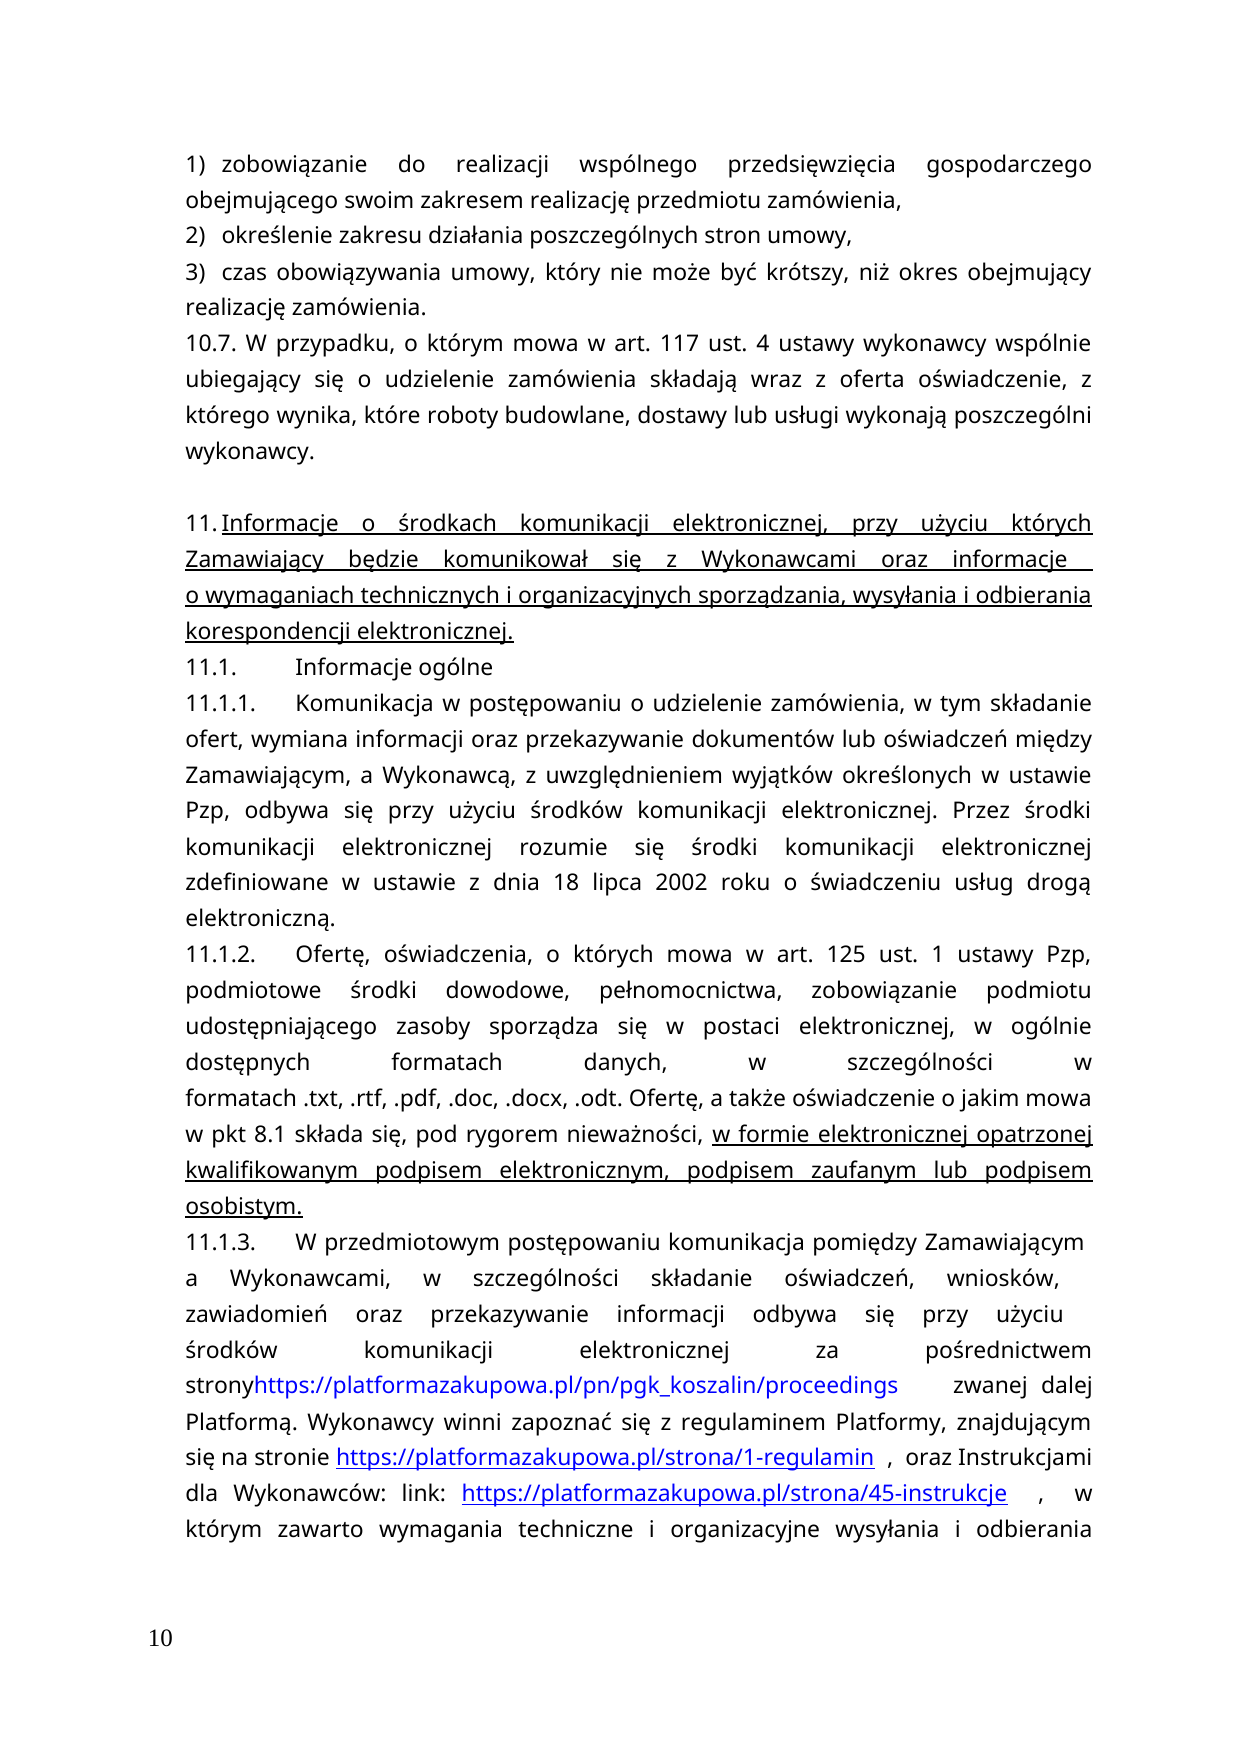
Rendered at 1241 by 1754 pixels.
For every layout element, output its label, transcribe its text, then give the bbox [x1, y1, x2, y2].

text 3) czas obowiązywania umowy, który nie może być krótszy, niż okres obejmujący realizację zamówienia. [185, 255, 1093, 323]
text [185, 1226, 1093, 1544]
text 11. Informacje o środkach komunikacji elektronicznej, przy użyciu których Zamawiający będzie komunikował się z Wykonawcami oraz informacje o wymaganiach technicznych i organizacyjnych sporządzania, wysyłania i odbierania korespondencji elektronicznej. [185, 571, 1093, 646]
text 11.1.1. Komunikacja w postępowaniu o udzielenie zamówienia, w tym składanie ofert, wymiana informacji oraz przekazywanie dokumentów lub oświadczeń między Zamawiającym, a Wykonawcą, z uwzględnieniem wyjątków określonych w ustawie Pzp, odbywa się przy użyciu środków komunikacji elektronicznej. Przez środki komunikacji elektronicznej rozumie się środki komunikacji elektronicznej zdefiniowane w ustawie z dnia 18 lipca 2002 roku o świadczeniu usług drogą elektroniczną. [185, 687, 1093, 933]
text 10.7. W przypadku, o którym mowa w art. 117 ust. 4 ustawy wykonawcy wspólnie ubiegający się o udzielenie zamówienia składają wraz z oferta oświadczenie, z którego wynika, które roboty budowlane, dostawy lub usługi wykonają poszczególni wykonawcy. [185, 327, 1093, 466]
text 1) zobowiązanie do realizacji wspólnego przedsięwzięcia gospodarczego obejmującego swoim zakresem realizację przedmiotu zamówienia, [185, 148, 1093, 215]
text 2) określenie zakresu działania poszczególnych stron umowy, [185, 219, 1093, 251]
text 11.1.2. Ofertę, oświadczenia, o których mowa w art. 125 ust. 1 ustawy Pzp, podmiotowe środki dowodowe, pełnomocnictwa, zobowiązanie podmiotu udostępniającego zasoby sporządza się w postaci elektronicznej, w ogólnie dostępnych formatach danych, w szczególności w formatach .txt, .rtf, .pdf, .doc, .docx, .odt. Ofertę, a także oświadczenie o jakim mowa w pkt 8.1 składa się, pod rygorem nieważności, w formie elektronicznej opatrzonej kwalifikowanym podpisem elektronicznym, podpisem zaufanym lub podpisem osobistym. [185, 938, 1093, 1180]
text 11.1.2. Ofertę, oświadczenia, o których mowa w art. 125 ust. 1 ustawy Pzp, podmiotowe środki dowodowe, pełnomocnictwa, zobowiązanie podmiotu udostępniającego zasoby sporządza się w postaci elektronicznej, w ogólnie dostępnych formatach danych, w szczególności w formatach .txt, .rtf, .pdf, .doc, .docx, .odt. Ofertę, a także oświadczenie o jakim mowa w pkt 8.1 składa się, pod rygorem nieważności, w formie elektronicznej opatrzonej kwalifikowanym podpisem elektronicznym, podpisem zaufanym lub podpisem osobistym. [185, 1182, 1093, 1221]
text 11.1. Informacje ogólne [185, 651, 1093, 682]
text 11. Informacje o środkach komunikacji elektronicznej, przy użyciu których Zamawiający będzie komunikował się z Wykonawcami oraz informacje o wymaganiach technicznych i organizacyjnych sporządzania, wysyłania i odbierania korespondencji elektronicznej. [185, 507, 1093, 569]
